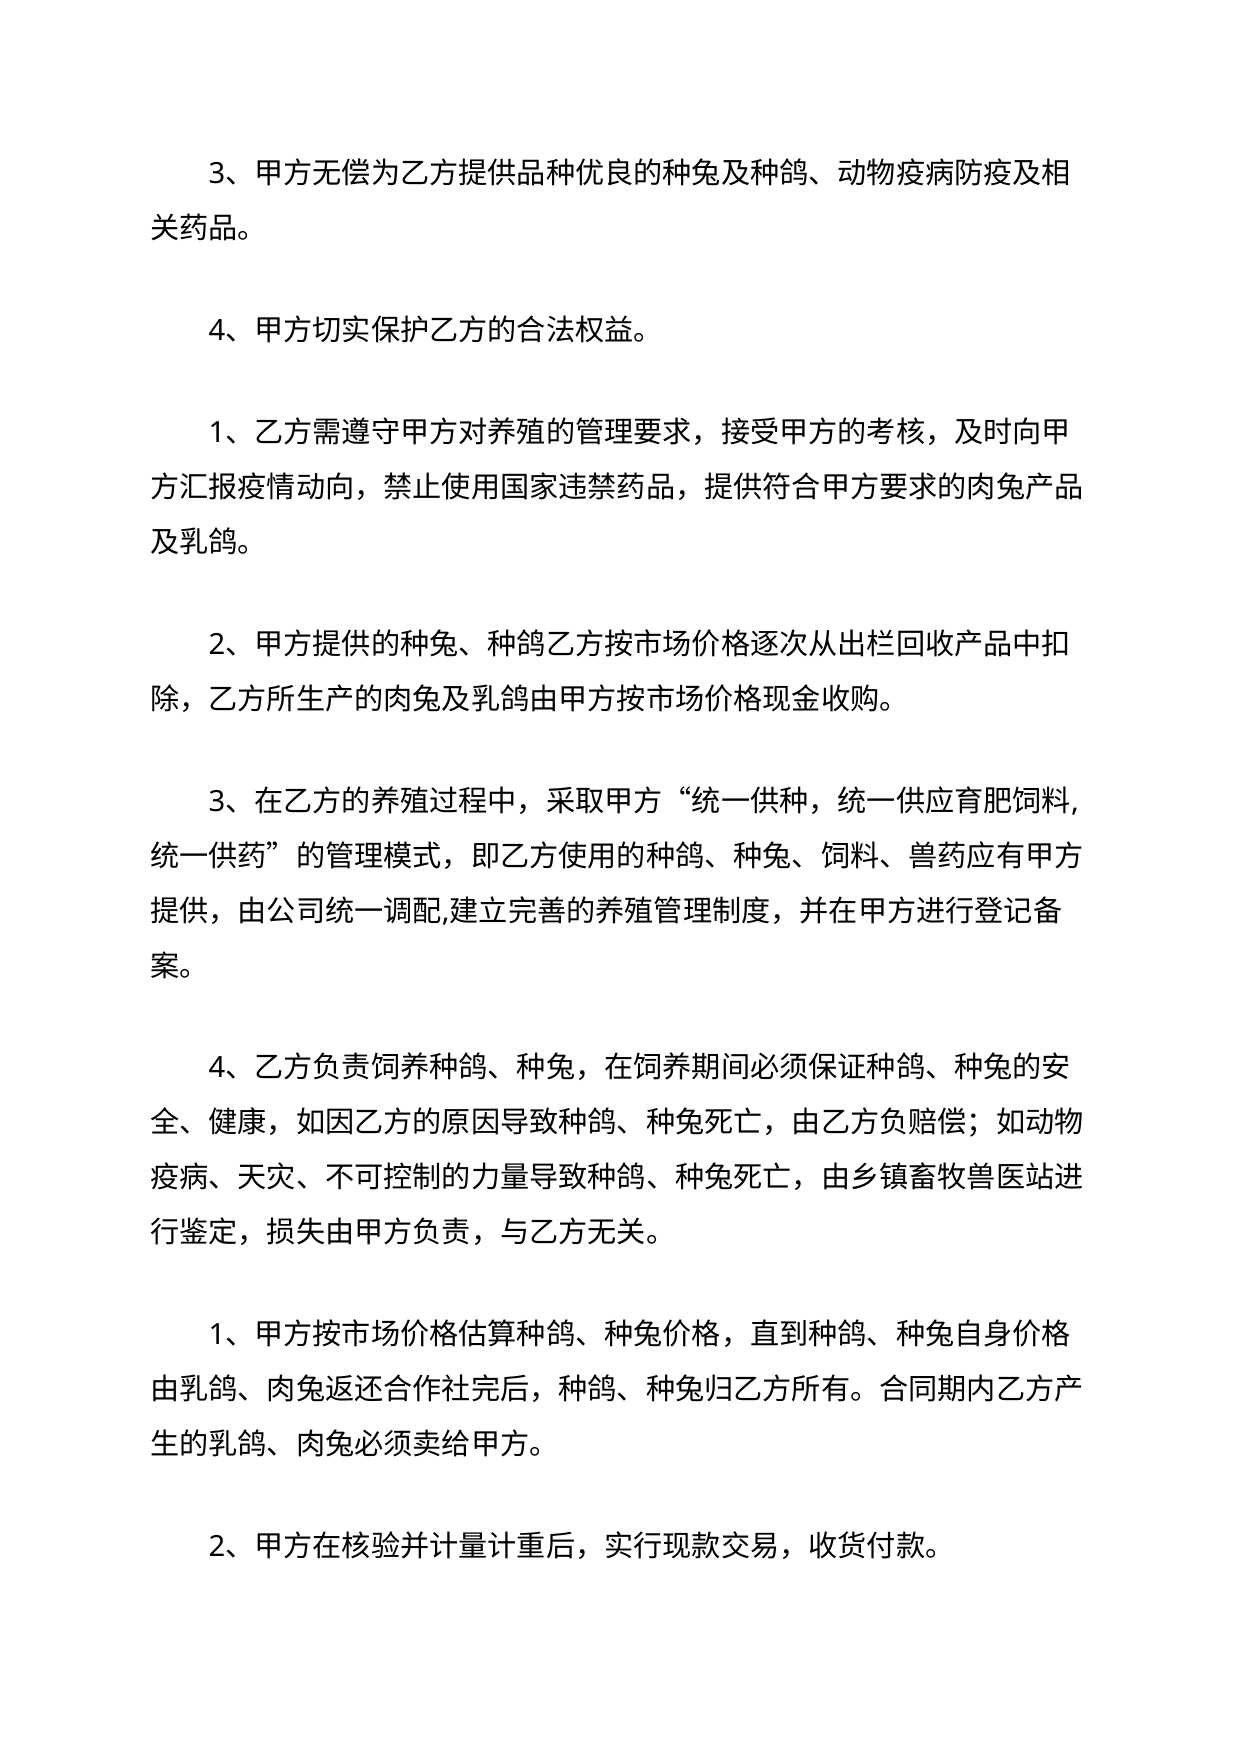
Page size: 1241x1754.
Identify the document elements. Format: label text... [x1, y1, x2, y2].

text 2、甲方在核验并计量计重后，实行现款交易，收货付款。 [150, 1522, 1090, 1564]
text 4、乙方负责饲养种鸽、种兔，在饲养期间必须保证种鸽、种兔的安全、健康，如因乙方的原因导致种鸽、种兔死亡，由乙方负赔偿；如动物疫病、天灾、不可控制的力量导致种鸽、种兔死亡，由乡镇畜牧兽医站进行鉴定，损失由甲方负责，与乙方无关。 [150, 1044, 1090, 1251]
text 4、甲方切实保护乙方的合法权益。 [150, 307, 1090, 349]
text 1、乙方需遵守甲方对养殖的管理要求，接受甲方的考核，及时向甲方汇报疫情动向，禁止使用国家违禁药品，提供符合甲方要求的肉兔产品及乳鸽。 [150, 409, 1090, 561]
text 1、甲方按市场价格估算种鸽、种兔价格，直到种鸽、种兔自身价格由乳鸽、肉兔返还合作社完后，种鸽、种兔归乙方所有。合同期内乙方产生的乳鸽、肉兔必须卖给甲方。 [150, 1310, 1090, 1463]
text 2、甲方提供的种兔、种鸽乙方按市场价格逐次从出栏回收产品中扣除，乙方所生产的肉兔及乳鸽由甲方按市场价格现金收购。 [150, 620, 1090, 718]
text 3、在乙方的养殖过程中，采取甲方“统一供种，统一供应育肥饲料,统一供药”的管理模式，即乙方使用的种鸽、种兔、饲料、兽药应有甲方提供，由公司统一调配,建立完善的养殖管理制度，并在甲方进行登记备案。 [150, 777, 1090, 984]
text 3、甲方无偿为乙方提供品种优良的种兔及种鸽、动物疫病防疫及相关药品。 [150, 150, 1090, 247]
